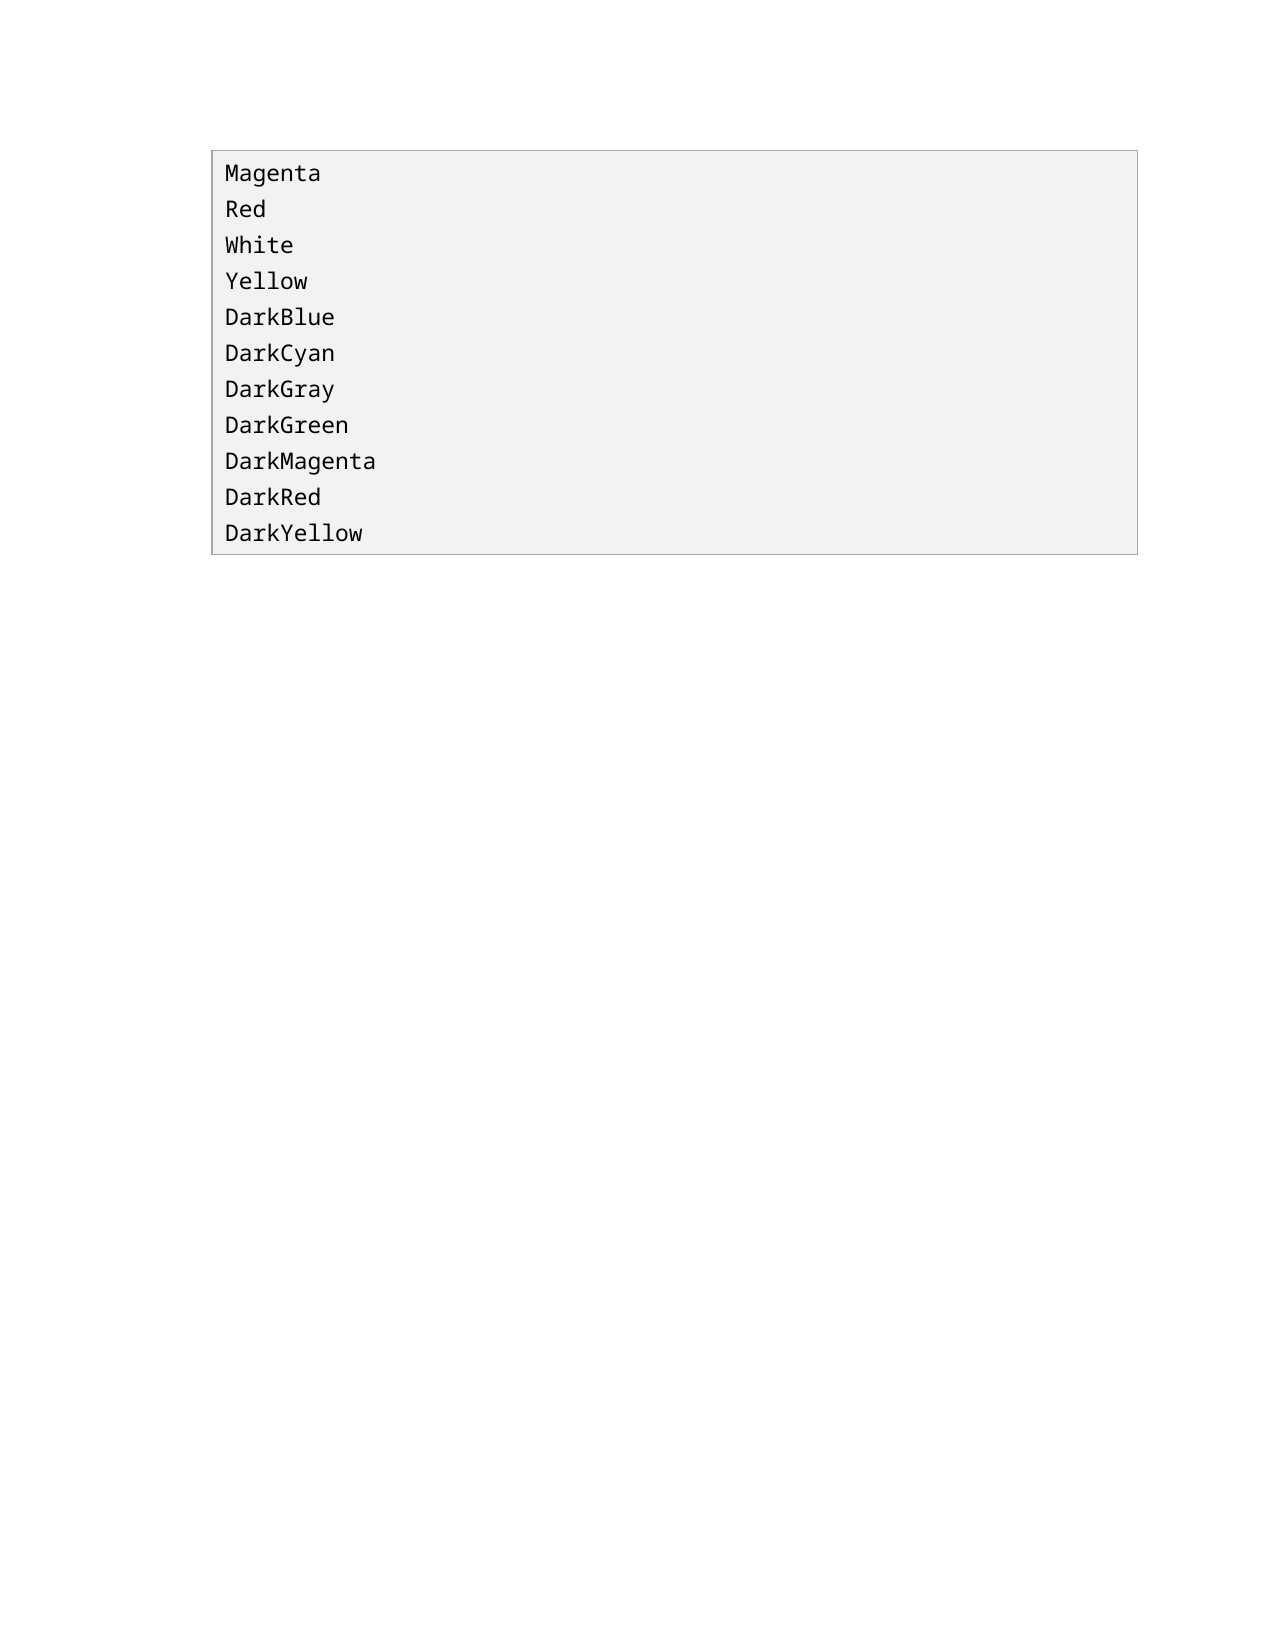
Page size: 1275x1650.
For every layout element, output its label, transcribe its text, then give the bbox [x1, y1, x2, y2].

text White [213, 222, 1137, 258]
text Yellow [213, 258, 1137, 294]
text DarkMagenta [213, 437, 1137, 473]
text DarkYellow [213, 509, 1137, 554]
text DarkRed [213, 473, 1137, 509]
text DarkCyan [213, 330, 1137, 366]
text DarkGray [213, 366, 1137, 402]
text Magenta [213, 151, 1137, 186]
text Red [213, 186, 1137, 222]
text DarkBlue [213, 294, 1137, 330]
text DarkGreen [213, 402, 1137, 437]
